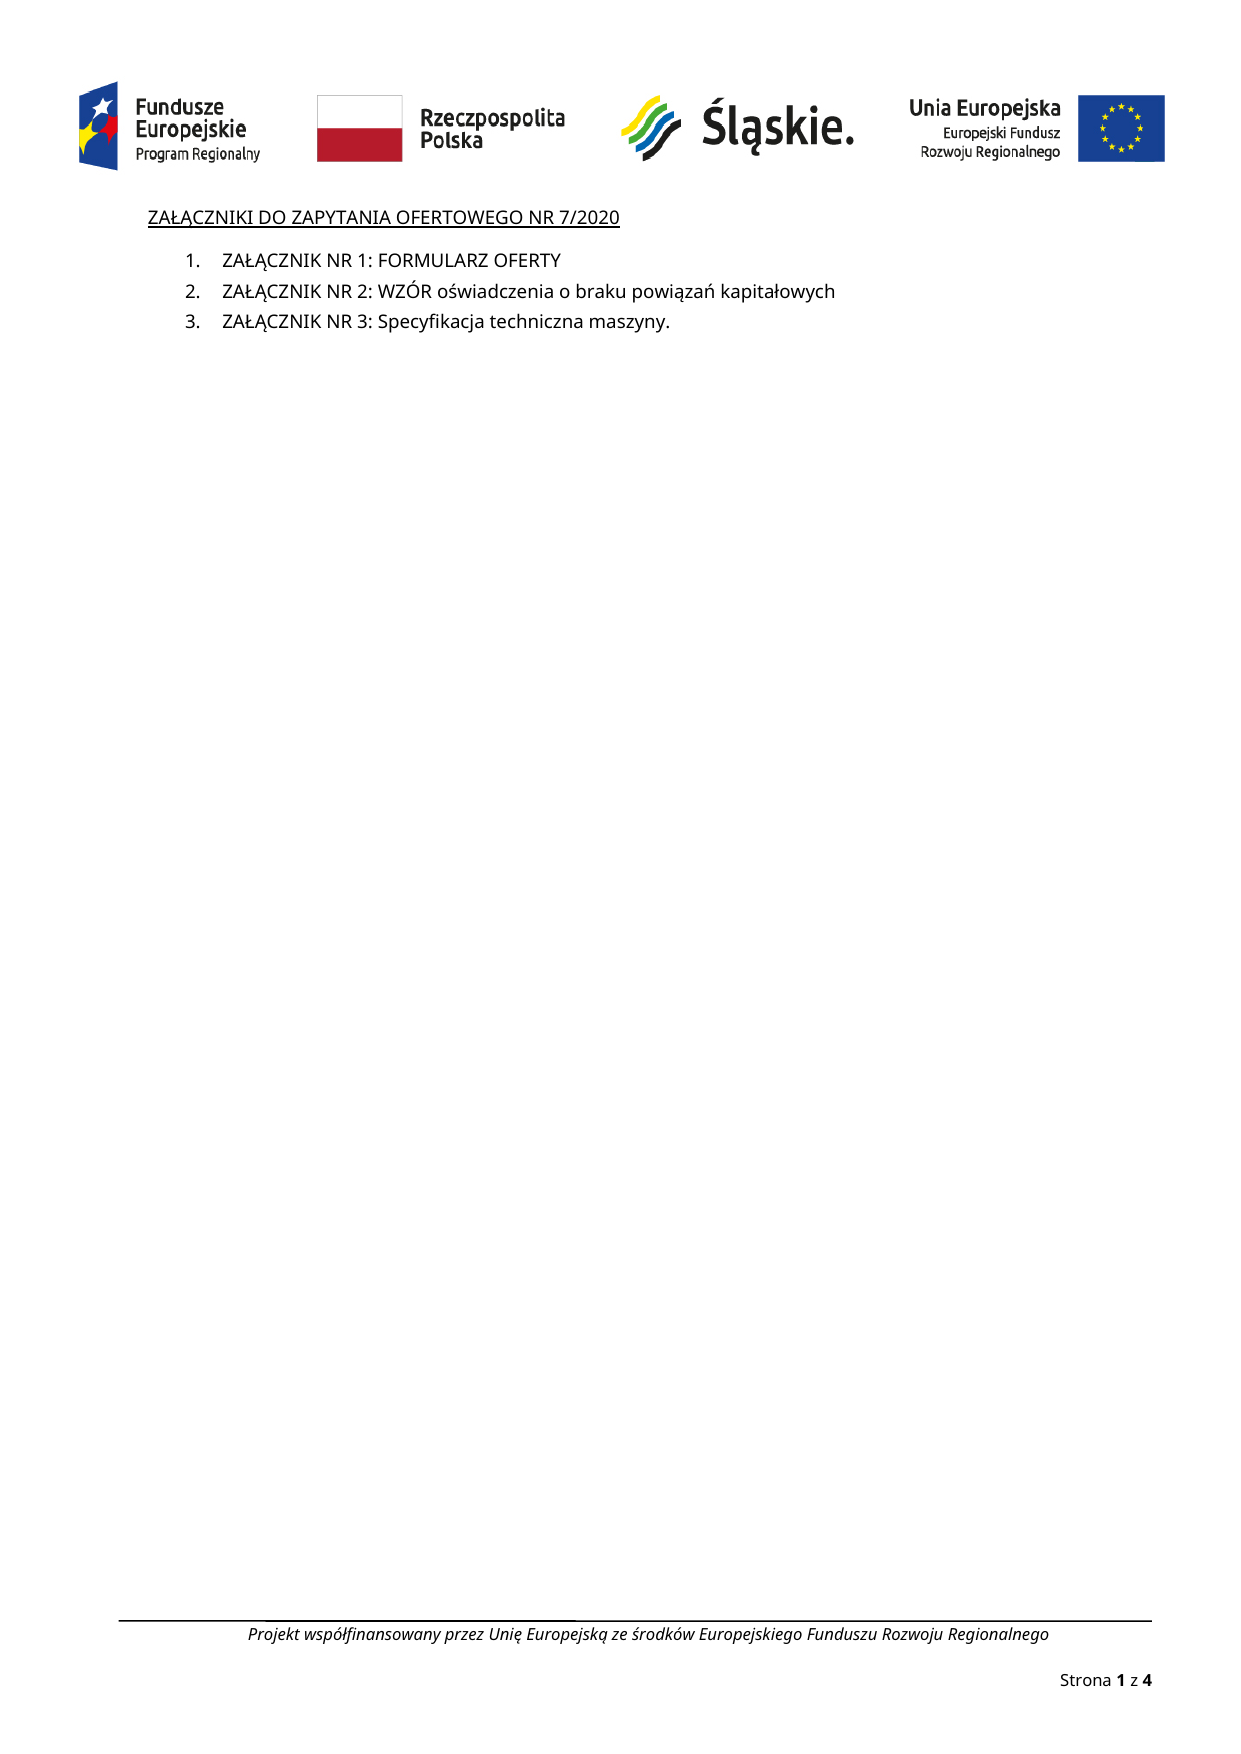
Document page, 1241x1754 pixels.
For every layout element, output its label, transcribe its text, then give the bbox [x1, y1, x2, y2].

text ZAŁĄCZNIKI DO ZAPYTANIA OFERTOWEGO NR 7/2020 [148, 204, 1152, 230]
list ZAŁĄCZNIK NR 2: WZÓR oświadczenia o braku powiązań kapitałowych [185, 278, 1152, 304]
picture [61, 61, 1183, 191]
list ZAŁĄCZNIK NR 3: Specyfikacja techniczna maszyny. [185, 309, 1152, 334]
list ZAŁĄCZNIK NR 1: FORMULARZ OFERTY [185, 248, 1152, 273]
